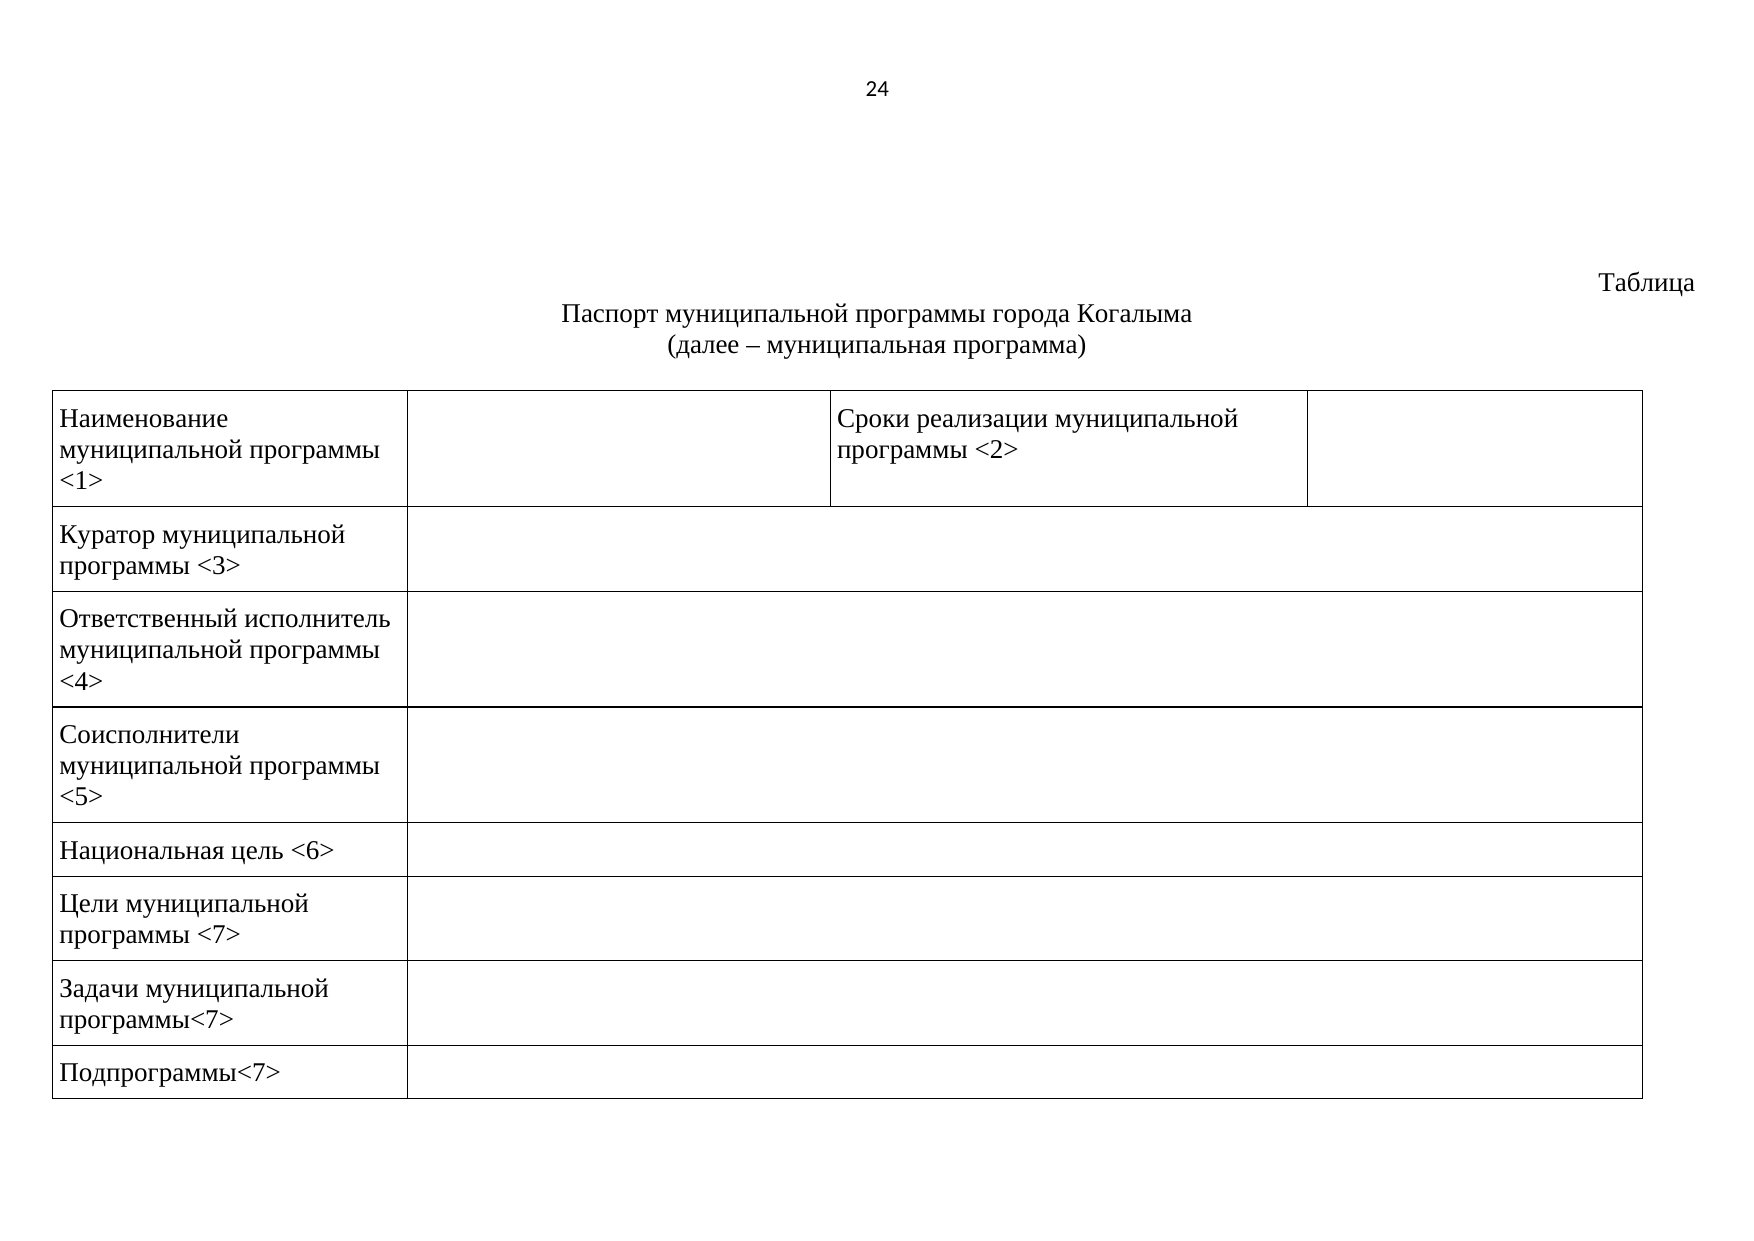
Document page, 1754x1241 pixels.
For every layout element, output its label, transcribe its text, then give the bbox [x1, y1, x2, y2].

table_cell Национальная цель <6> [53, 823, 407, 876]
table_header [1308, 391, 1642, 506]
table_cell Подпрограммы<7> [53, 1046, 407, 1098]
table_header Сроки реализации муниципальной программы <2> [831, 391, 1307, 506]
table_cell [408, 877, 1642, 960]
table_header Наименование муниципальной программы <1> [53, 391, 407, 506]
text Паспорт муниципальной программы города Когалыма [59, 297, 1695, 328]
table_header [408, 391, 830, 506]
table_cell Соисполнители муниципальной программы <5> [53, 708, 407, 822]
table_cell [408, 961, 1642, 1045]
table_cell [408, 507, 1642, 591]
table_cell Ответственный исполнитель муниципальной программы <4> [53, 592, 407, 706]
table_cell [408, 823, 1642, 876]
text Таблица [59, 266, 1695, 297]
table_cell [408, 708, 1642, 822]
text (далее – муниципальная программа) [59, 328, 1695, 359]
table_cell Задачи муниципальной программы<7> [53, 961, 407, 1045]
table_cell [408, 592, 1642, 706]
table_cell [408, 1046, 1642, 1098]
table_cell Куратор муниципальной программы <3> [53, 507, 407, 591]
table_cell Цели муниципальной программы <7> [53, 877, 407, 960]
